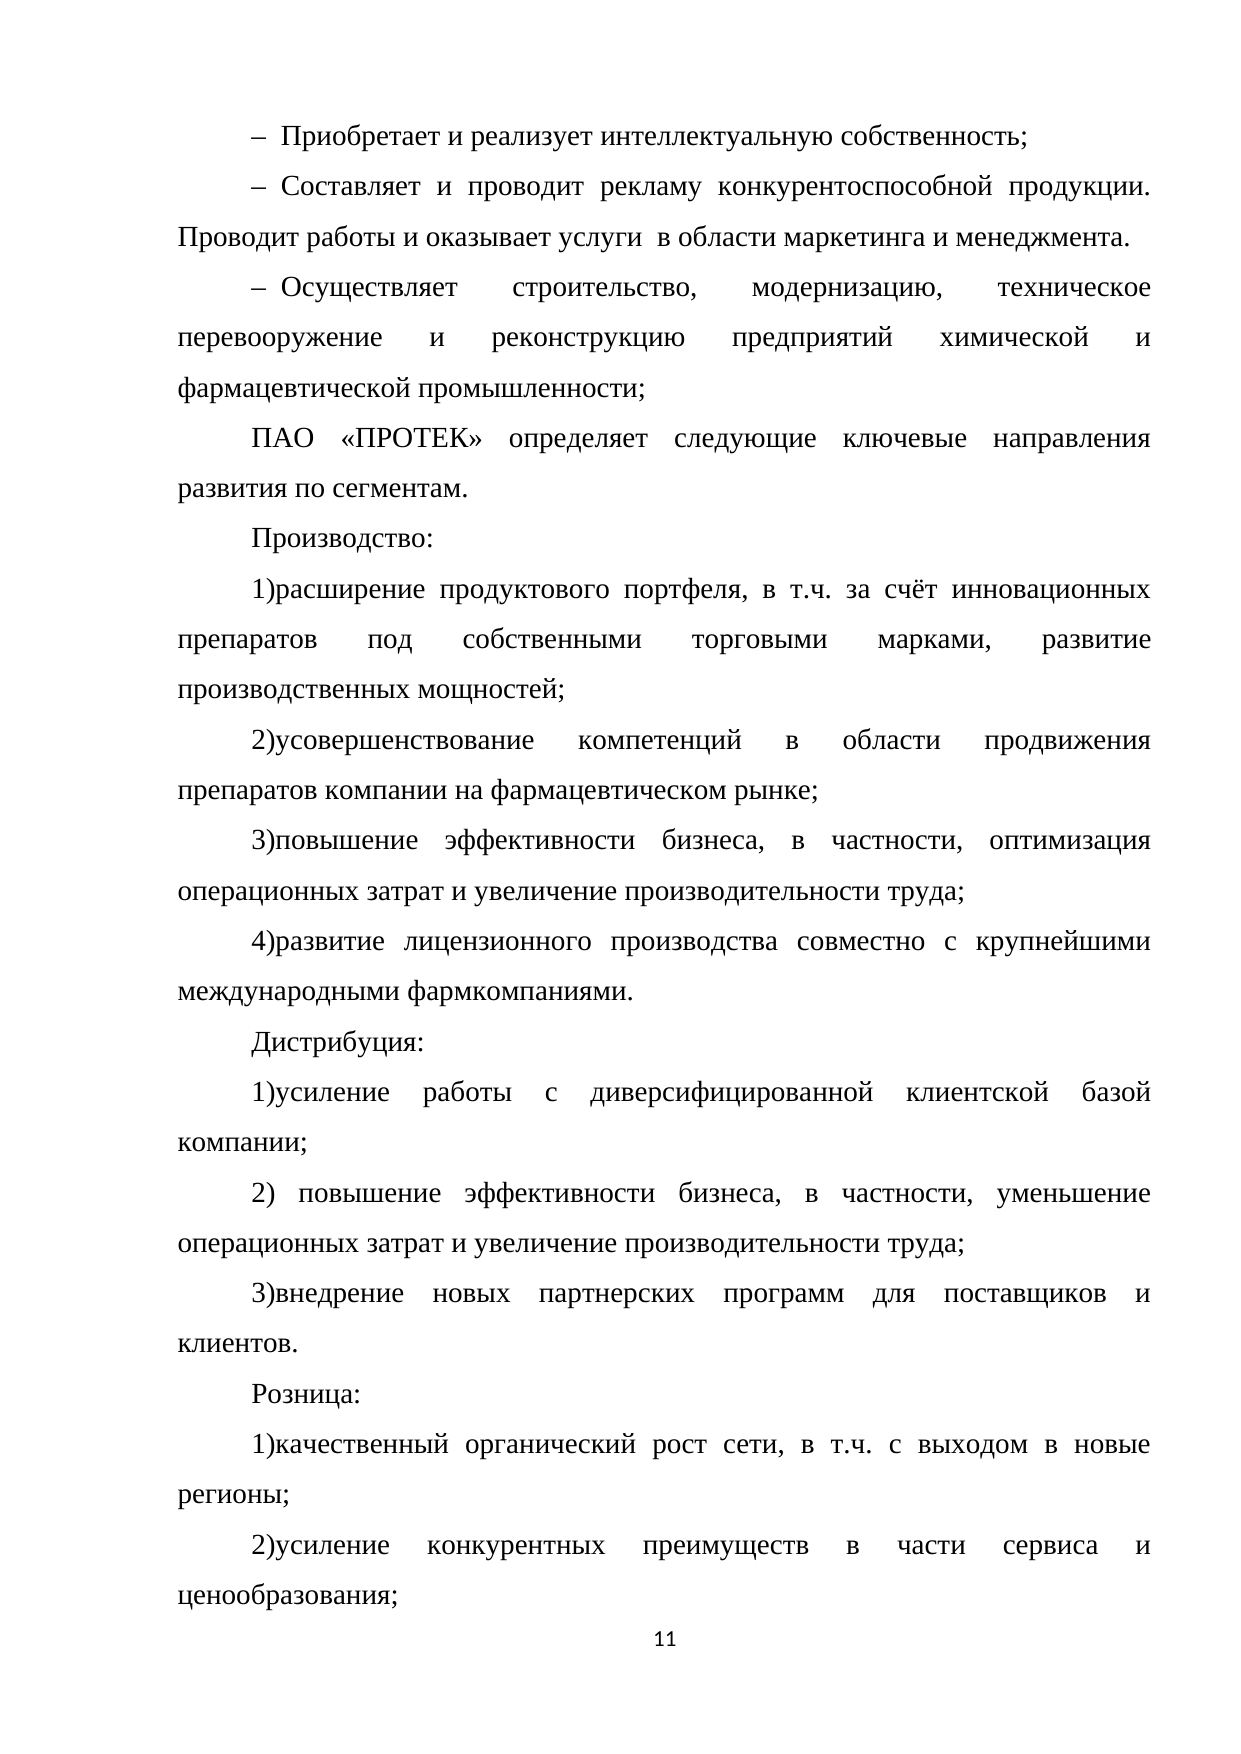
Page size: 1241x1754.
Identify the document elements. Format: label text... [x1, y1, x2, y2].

text 3)внедрение новых партнерских программ для поставщиков и клиентов. [177, 1275, 1152, 1359]
text 1)расширение продуктового портфеля, в т.ч. за счёт инновационных препаратов под собственными торговыми марками, развитие производственных мощностей; [177, 571, 1152, 705]
text 2) повышение эффективности бизнеса, в частности, уменьшение операционных затрат и увеличение производительности труда; [177, 1175, 1152, 1258]
list Осуществляет строительство, модернизацию, техническое перевооружение и реконструкцию предприятий химической и фармацевтической промышленности; [177, 269, 1152, 403]
text 3)повышение эффективности бизнеса, в частности, оптимизация операционных затрат и увеличение производительности труда; [177, 822, 1152, 906]
list Составляет и проводит рекламу конкурентоспособной продукции. Проводит работы и оказывает услуги в области маркетинга и менеджмента. [177, 168, 1152, 252]
text 2)усиление конкурентных преимуществ в части сервиса и ценообразования; [177, 1527, 1152, 1611]
text 1)качественный органический рост сети, в т.ч. с выходом в новые регионы; [177, 1426, 1152, 1510]
text Розница: [177, 1376, 1152, 1409]
text 4)развитие лицензионного производства совместно с крупнейшими международными фармкомпаниями. [177, 923, 1152, 1007]
text 1)усиление работы с диверсифицированной клиентской базой компании; [177, 1074, 1152, 1158]
list Приобретает и реализует интеллектуальную собственность; [177, 118, 1152, 152]
text ПАО «ПРОТЕК» определяет следующие ключевые направления развития по сегментам. [177, 420, 1152, 504]
text 2)усовершенствование компетенций в области продвижения препаратов компании на фармацевтическом рынке; [177, 722, 1152, 806]
text Дистрибуция: [177, 1024, 1152, 1057]
text Производство: [177, 521, 1152, 554]
